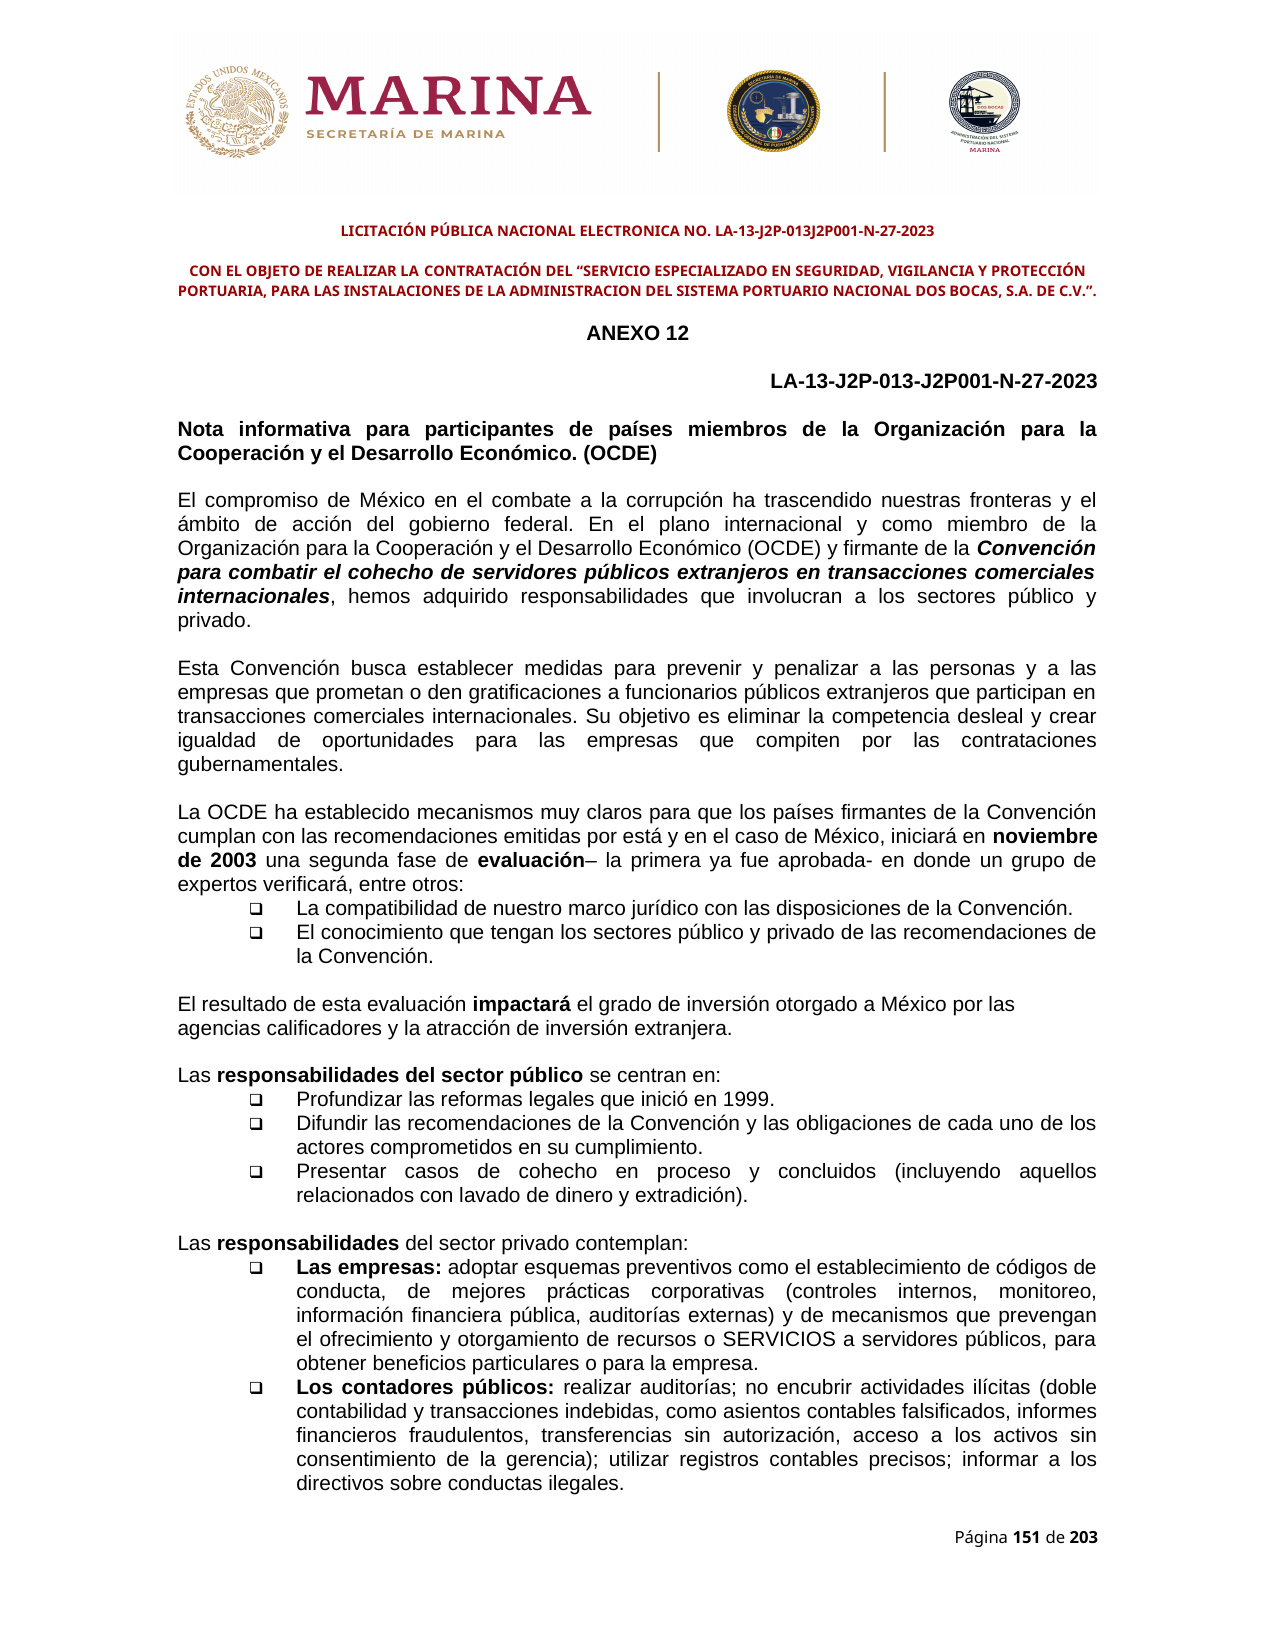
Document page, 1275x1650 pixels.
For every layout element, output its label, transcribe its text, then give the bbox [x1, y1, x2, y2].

list Las empresas: adoptar esquemas preventivos como el establecimiento de códigos de conducta, de mejores prácticas corporativas (controles internos, monitoreo, información financiera pública, auditorías externas) y de mecanismos que prevengan el ofrecimiento y otorgamiento de recursos o SERVICIOS a servidores públicos, para obtener beneficios particulares o para la empresa. [248, 1255, 1098, 1375]
list Difundir las recomendaciones de la Convención y las obligaciones de cada uno de los actores comprometidos en su cumplimiento. [248, 1111, 1098, 1159]
text El resultado de esta evaluación impactará el grado de inversión otorgado a México por las agencias calificadores y la atracción de inversión extranjera. [177, 991, 1098, 1039]
list Presentar casos de cohecho en proceso y concluidos (incluyendo aquellos relacionados con lavado de dinero y extradición). [248, 1159, 1098, 1207]
text Las responsabilidades del sector privado contemplan: [177, 1231, 1098, 1255]
text Las responsabilidades del sector público se centran en: [177, 1063, 1098, 1087]
text La OCDE ha establecido mecanismos muy claros para que los países firmantes de la Convención cumplan con las recomendaciones emitidas por está y en el caso de México, iniciará en noviembre de 2003 una segunda fase de evaluación– la primera ya fue aprobada- en donde un grupo de expertos verificará, entre otros: [177, 800, 1098, 896]
list Los contadores públicos: realizar auditorías; no encubrir actividades ilícitas (doble contabilidad y transacciones indebidas, como asientos contables falsificados, informes financieros fraudulentos, transferencias sin autorización, acceso a los activos sin consentimiento de la gerencia); utilizar registros contables precisos; informar a los directivos sobre conductas ilegales. [248, 1375, 1098, 1494]
list Profundizar las reformas legales que inició en 1999. [248, 1087, 1098, 1111]
text Nota informativa para participantes de países miembros de la Organización para la Cooperación y el Desarrollo Económico. (OCDE) [177, 416, 1098, 464]
text LA-13-J2P-013-J2P001-N-27-2023 [177, 368, 1098, 392]
text El compromiso de México en el combate a la corrupción ha trascendido nuestras fronteras y el ámbito de acción del gobierno federal. En el plano internacional y como miembro de la Organización para la Cooperación y el Desarrollo Económico (OCDE) y firmante de la Convención para combatir el cohecho de servidores públicos extranjeros en transacciones comerciales internacionales, hemos adquirido responsabilidades que involucran a los sectores público y privado. [177, 488, 1098, 632]
picture [175, 31, 1098, 195]
list El conocimiento que tengan los sectores público y privado de las recomendaciones de la Convención. [248, 919, 1098, 967]
text ANEXO 12 [177, 321, 1098, 344]
text Esta Convención busca establecer medidas para prevenir y penalizar a las personas y a las empresas que prometan o den gratificaciones a funcionarios públicos extranjeros que participan en transacciones comerciales internacionales. Su objetivo es eliminar la competencia desleal y crear igualdad de oportunidades para las empresas que compiten por las contrataciones gubernamentales. [177, 656, 1098, 776]
list La compatibilidad de nuestro marco jurídico con las disposiciones de la Convención. [248, 896, 1098, 919]
